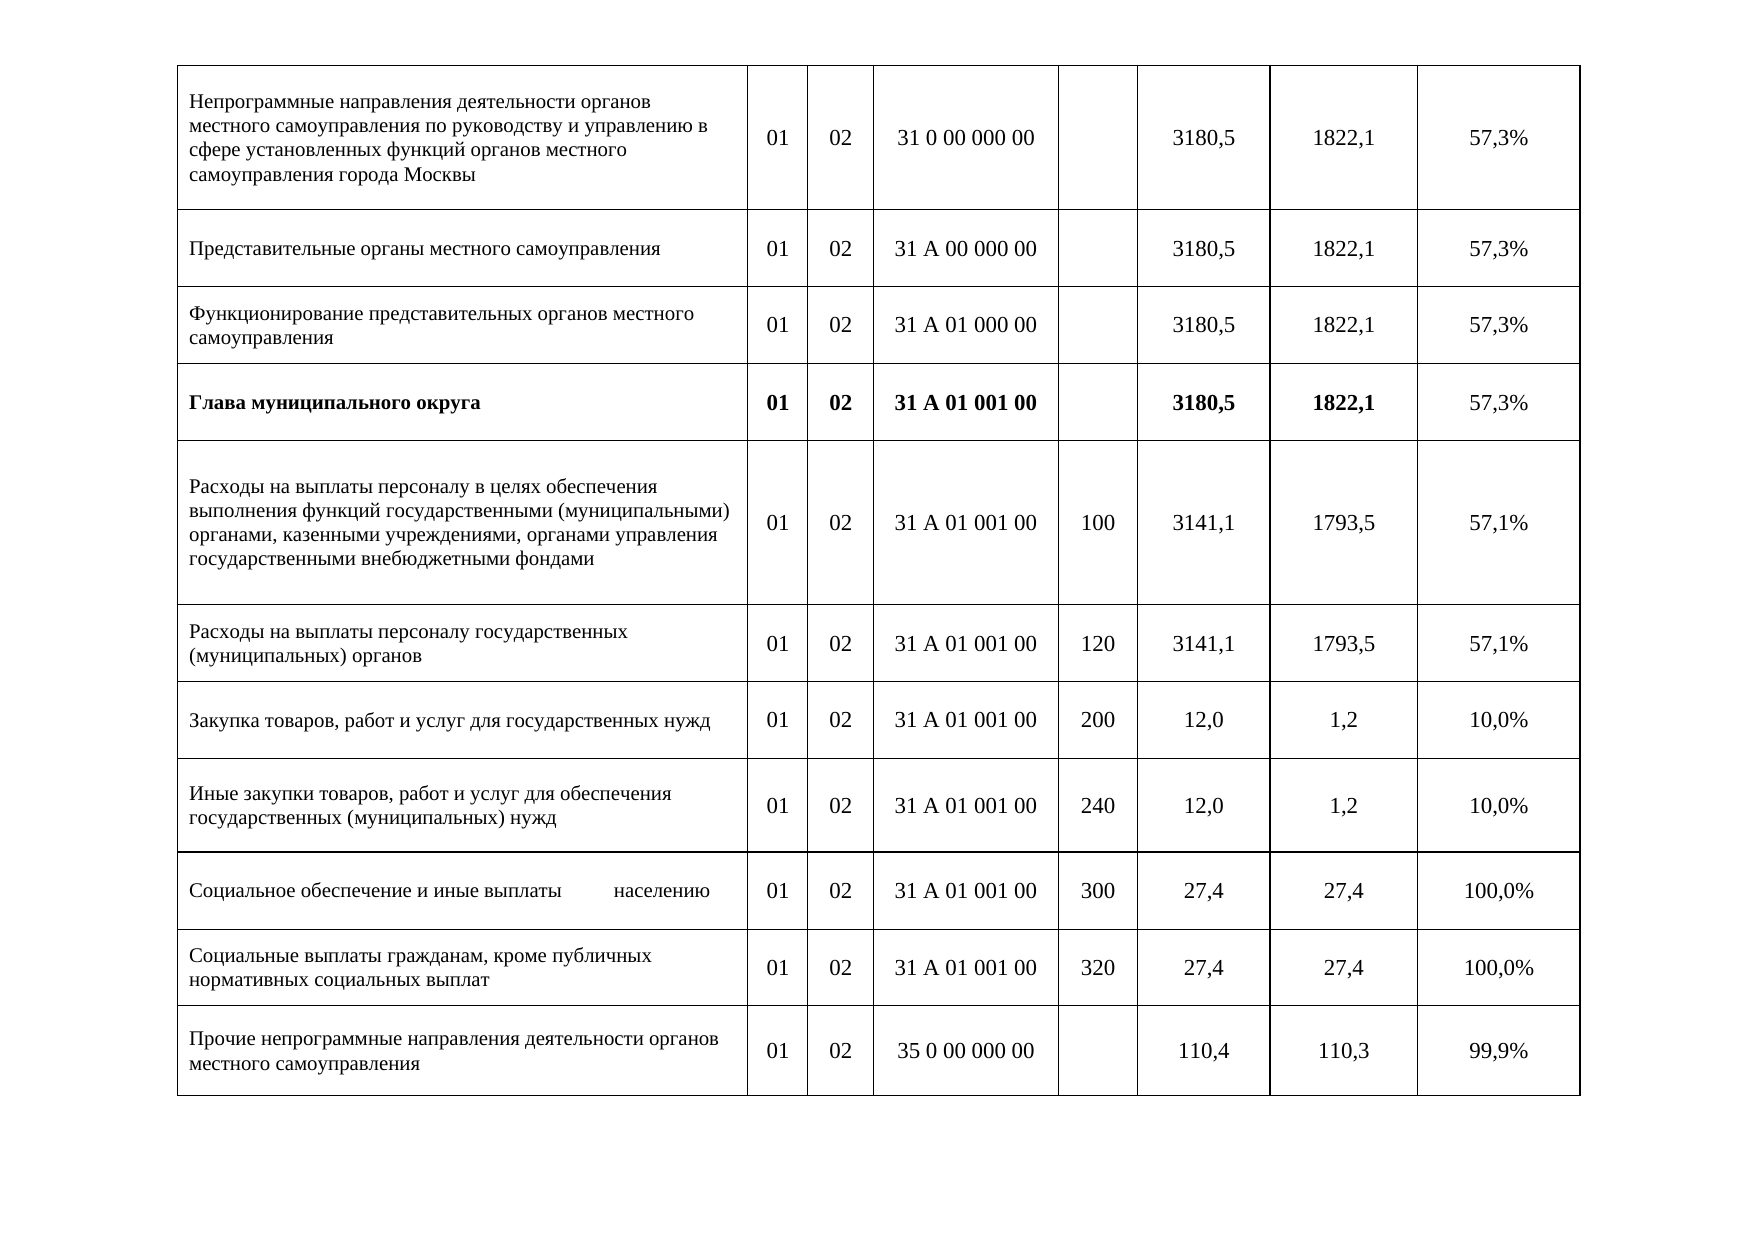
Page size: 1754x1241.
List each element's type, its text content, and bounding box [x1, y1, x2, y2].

table_cell 01 [748, 930, 807, 1005]
table_cell 57,3% [1418, 210, 1579, 286]
table_cell Функционирование представительных органов местного самоуправления [178, 287, 747, 363]
table_cell 300 [1059, 853, 1137, 928]
table_cell 27,4 [1271, 930, 1417, 1005]
table_cell 100 [1059, 441, 1137, 604]
table_cell 57,1% [1418, 605, 1579, 681]
table_cell [1059, 1006, 1137, 1094]
table_cell 3141,1 [1138, 441, 1269, 604]
table_cell 31 А 01 001 00 [874, 441, 1058, 604]
table_cell Непрограммные направления деятельности органов местного самоуправления по руководству и управлению в сфере установленных функций органов местного самоуправления города Москвы [178, 66, 747, 209]
table_cell 120 [1059, 605, 1137, 681]
table_cell 31 А 00 000 00 [874, 210, 1058, 286]
table_cell Глава муниципального округа [178, 364, 747, 440]
table_cell 99,9% [1418, 1006, 1579, 1094]
table_cell 02 [808, 682, 873, 758]
table_cell 31 А 01 001 00 [874, 853, 1058, 928]
table_cell 1,2 [1271, 759, 1417, 851]
table_cell Иные закупки товаров, работ и услуг для обеспечения государственных (муниципальных) нужд [178, 759, 747, 851]
table_cell 10,0% [1418, 682, 1579, 758]
table_cell 02 [808, 759, 873, 851]
table_cell 02 [808, 364, 873, 440]
table_cell 35 0 00 000 00 [874, 1006, 1058, 1094]
table_cell 3180,5 [1138, 364, 1269, 440]
table_cell 3141,1 [1138, 605, 1269, 681]
table_cell 01 [748, 759, 807, 851]
table_cell 110,4 [1138, 1006, 1269, 1094]
table_cell 1793,5 [1271, 441, 1417, 604]
table_cell 3180,5 [1138, 66, 1269, 209]
table_cell 200 [1059, 682, 1137, 758]
table_cell Прочие непрограммные направления деятельности органов местного самоуправления [178, 1006, 747, 1094]
table_cell 57,3% [1418, 364, 1579, 440]
table_cell 240 [1059, 759, 1137, 851]
table_cell 02 [808, 441, 873, 604]
table_cell 01 [748, 441, 807, 604]
table_cell 1822,1 [1271, 364, 1417, 440]
table_cell [1059, 364, 1137, 440]
table_cell 02 [808, 66, 873, 209]
table_cell Расходы на выплаты персоналу в целях обеспечения выполнения функций государственными (муниципальными) органами, казенными учреждениями, органами управления государственными внебюджетными фондами [178, 441, 747, 604]
table_cell 31 А 01 001 00 [874, 759, 1058, 851]
table_cell 12,0 [1138, 682, 1269, 758]
table_cell 110,3 [1271, 1006, 1417, 1094]
table_cell 01 [748, 66, 807, 209]
table_cell 10,0% [1418, 759, 1579, 851]
table_cell 01 [748, 682, 807, 758]
table_cell 1822,1 [1271, 210, 1417, 286]
table_cell 31 А 01 001 00 [874, 364, 1058, 440]
table_cell 02 [808, 853, 873, 928]
table_cell [1059, 210, 1137, 286]
table_cell 1822,1 [1271, 287, 1417, 363]
table_cell 100,0% [1418, 930, 1579, 1005]
table_cell 31 0 00 000 00 [874, 66, 1058, 209]
table_cell Представительные органы местного самоуправления [178, 210, 747, 286]
table_cell 31 А 01 000 00 [874, 287, 1058, 363]
table_cell Социальные выплаты гражданам, кроме публичных нормативных социальных выплат [178, 930, 747, 1005]
table_cell 100,0% [1418, 853, 1579, 928]
table_cell Социальное обеспечение и иные выплаты населению [178, 853, 747, 928]
table_cell 1822,1 [1271, 66, 1417, 209]
table_cell 57,3% [1418, 66, 1579, 209]
table_cell 01 [748, 364, 807, 440]
table_cell [1059, 66, 1137, 209]
table_cell 02 [808, 1006, 873, 1094]
table_cell 01 [748, 287, 807, 363]
table_cell 1,2 [1271, 682, 1417, 758]
table_cell 3180,5 [1138, 287, 1269, 363]
table_cell 02 [808, 930, 873, 1005]
table_cell 31 А 01 001 00 [874, 930, 1058, 1005]
table_cell 01 [748, 210, 807, 286]
table_cell 02 [808, 210, 873, 286]
table_cell Расходы на выплаты персоналу государственных (муниципальных) органов [178, 605, 747, 681]
table_cell 01 [748, 853, 807, 928]
table_cell 320 [1059, 930, 1137, 1005]
table_cell 27,4 [1138, 853, 1269, 928]
table_cell 02 [808, 605, 873, 681]
table_cell 01 [748, 1006, 807, 1094]
table_cell 1793,5 [1271, 605, 1417, 681]
table_cell 31 А 01 001 00 [874, 682, 1058, 758]
table_cell 27,4 [1271, 853, 1417, 928]
table_cell 12,0 [1138, 759, 1269, 851]
table_cell 57,3% [1418, 287, 1579, 363]
table_cell 57,1% [1418, 441, 1579, 604]
table_cell Закупка товаров, работ и услуг для государственных нужд [178, 682, 747, 758]
table_cell 31 А 01 001 00 [874, 605, 1058, 681]
table_cell 01 [748, 605, 807, 681]
table_cell [1059, 287, 1137, 363]
table_cell 27,4 [1138, 930, 1269, 1005]
table_cell 3180,5 [1138, 210, 1269, 286]
table_cell 02 [808, 287, 873, 363]
